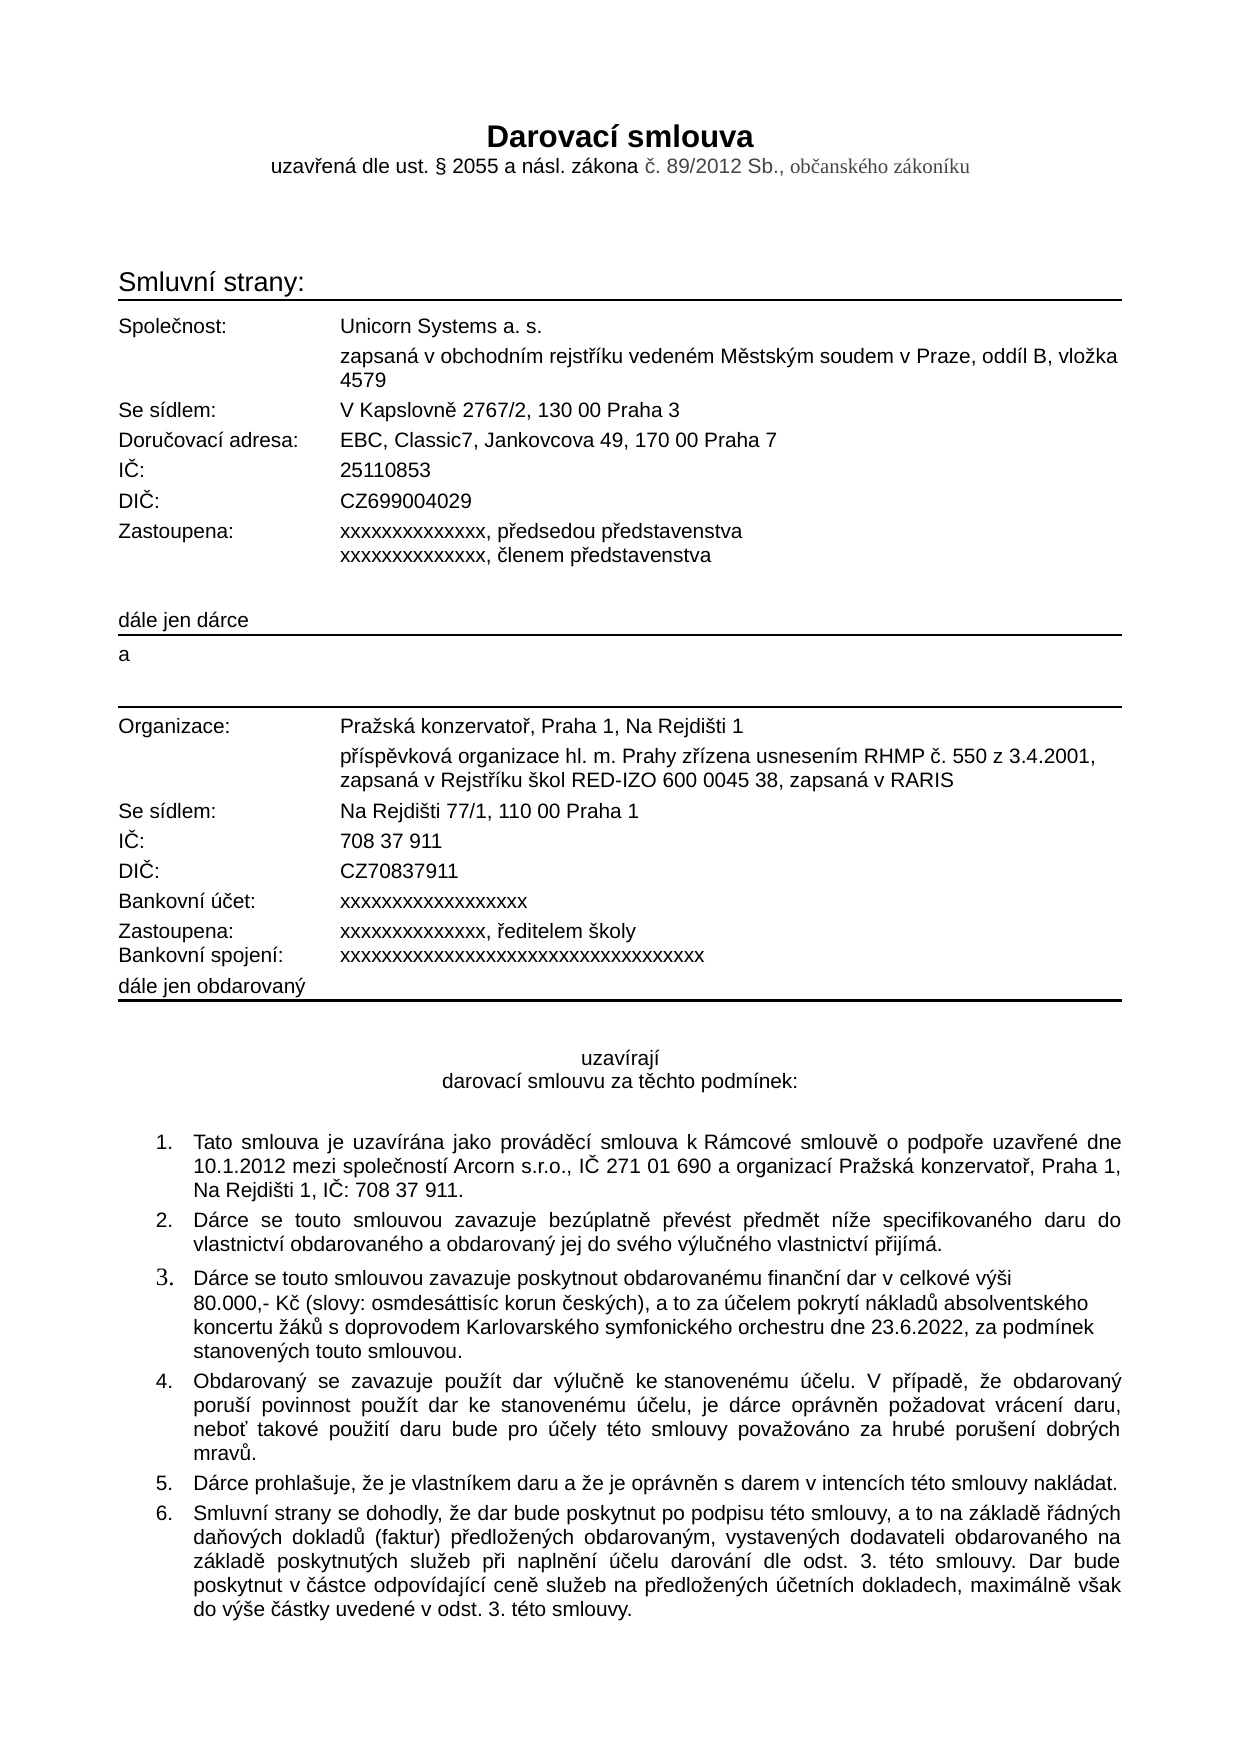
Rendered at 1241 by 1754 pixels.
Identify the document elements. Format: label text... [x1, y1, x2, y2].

text Se sídlem: V Kapslovně 2767/2, 130 00 Praha 3 [118, 398, 1122, 422]
text Se sídlem: Na Rejdišti 77/1, 110 00 Praha 1 [118, 798, 1122, 822]
text dále jen dárce [118, 608, 1122, 634]
text DIČ: CZ70837911 [118, 859, 1122, 883]
text Doručovací adresa: EBC, Classic7, Jankovcova 49, 170 00 Praha 7 [118, 428, 1122, 452]
list Tato smlouva je uzavírána jako prováděcí smlouva k Rámcové smlouvě o podpoře uzavřené dne 10.1.2012 mezi společností Arcorn s.r.o., IČ 271 01 690 a organizací Pražská konzervatoř, Praha 1, Na Rejdišti 1, IČ: 708 37 911. [156, 1130, 1122, 1202]
text Smluvní strany: [118, 266, 1122, 299]
text Zastoupena: xxxxxxxxxxxxxx, ředitelem školy Bankovní spojení: xxxxxxxxxxxxxxxxxxxxxxxxxxxxxxxxxxx [118, 919, 1122, 967]
text dále jen obdarovaný [118, 973, 1122, 999]
list Smluvní strany se dohodly, že dar bude poskytnut po podpisu této smlouvy, a to na základě řádných daňových dokladů (faktur) předložených obdarovaným, vystavených dodavateli obdarovaného na základě poskytnutých služeb při naplnění účelu darování dle odst. 3. této smlouvy. Dar bude poskytnut v částce odpovídající ceně služeb na předložených účetních dokladech, maximálně však do výše částky uvedené v odst. 3. této smlouvy. [156, 1501, 1122, 1621]
list Obdarovaný se zavazuje použít dar výlučně ke stanovenému účelu. V případě, že obdarovaný poruší povinnost použít dar ke stanovenému účelu, je dárce oprávněn požadovat vrácení daru, neboť takové použití daru bude pro účely této smlouvy považováno za hrubé porušení dobrých mravů. [156, 1369, 1122, 1465]
text IČ: 708 37 911 [118, 829, 1122, 853]
text DIČ: CZ699004029 [118, 488, 1122, 512]
text a [118, 642, 1122, 666]
text zapsaná v obchodním rejstříku vedeném Městským soudem v Praze, oddíl B, vložka 4579 [118, 344, 1122, 392]
text Zastoupena: xxxxxxxxxxxxxx, předsedou představenstva xxxxxxxxxxxxxx, členem představenstva [118, 519, 1122, 567]
list Dárce se touto smlouvou zavazuje poskytnout obdarovanému finanční dar v celkové výši 80.000,- Kč (slovy: osmdesáttisíc korun českých), a to za účelem pokrytí nákladů absolventského koncertu žáků s doprovodem Karlovarského symfonického orchestru dne 23.6.2022, za podmínek stanovených touto smlouvou. [156, 1262, 1122, 1363]
text Organizace: Pražská konzervatoř, Praha 1, Na Rejdišti 1 [118, 714, 1122, 738]
text Společnost: Unicorn Systems a. s. [118, 313, 1122, 337]
text uzavírají darovací smlouvu za těchto podmínek: [118, 1045, 1122, 1093]
text IČ: 25110853 [118, 458, 1122, 482]
list Dárce se touto smlouvou zavazuje bezúplatně převést předmět níže specifikovaného daru do vlastnictví obdarovaného a obdarovaný jej do svého výlučného vlastnictví přijímá. [156, 1208, 1122, 1256]
list Dárce prohlašuje, že je vlastníkem daru a že je oprávněn s darem v intencích této smlouvy nakládat. [156, 1471, 1122, 1495]
text příspěvková organizace hl. m. Prahy zřízena usnesením RHMP č. 550 z 3.4.2001, zapsaná v Rejstříku škol RED-IZO 600 0045 38, zapsaná v RARIS [118, 744, 1122, 792]
text Darovací smlouva uzavřená dle ust. § 2055 a násl. zákona č. 89/2012 Sb., občanského zákoníku [118, 118, 1122, 178]
text Bankovní účet: xxxxxxxxxxxxxxxxxx [118, 889, 1122, 913]
